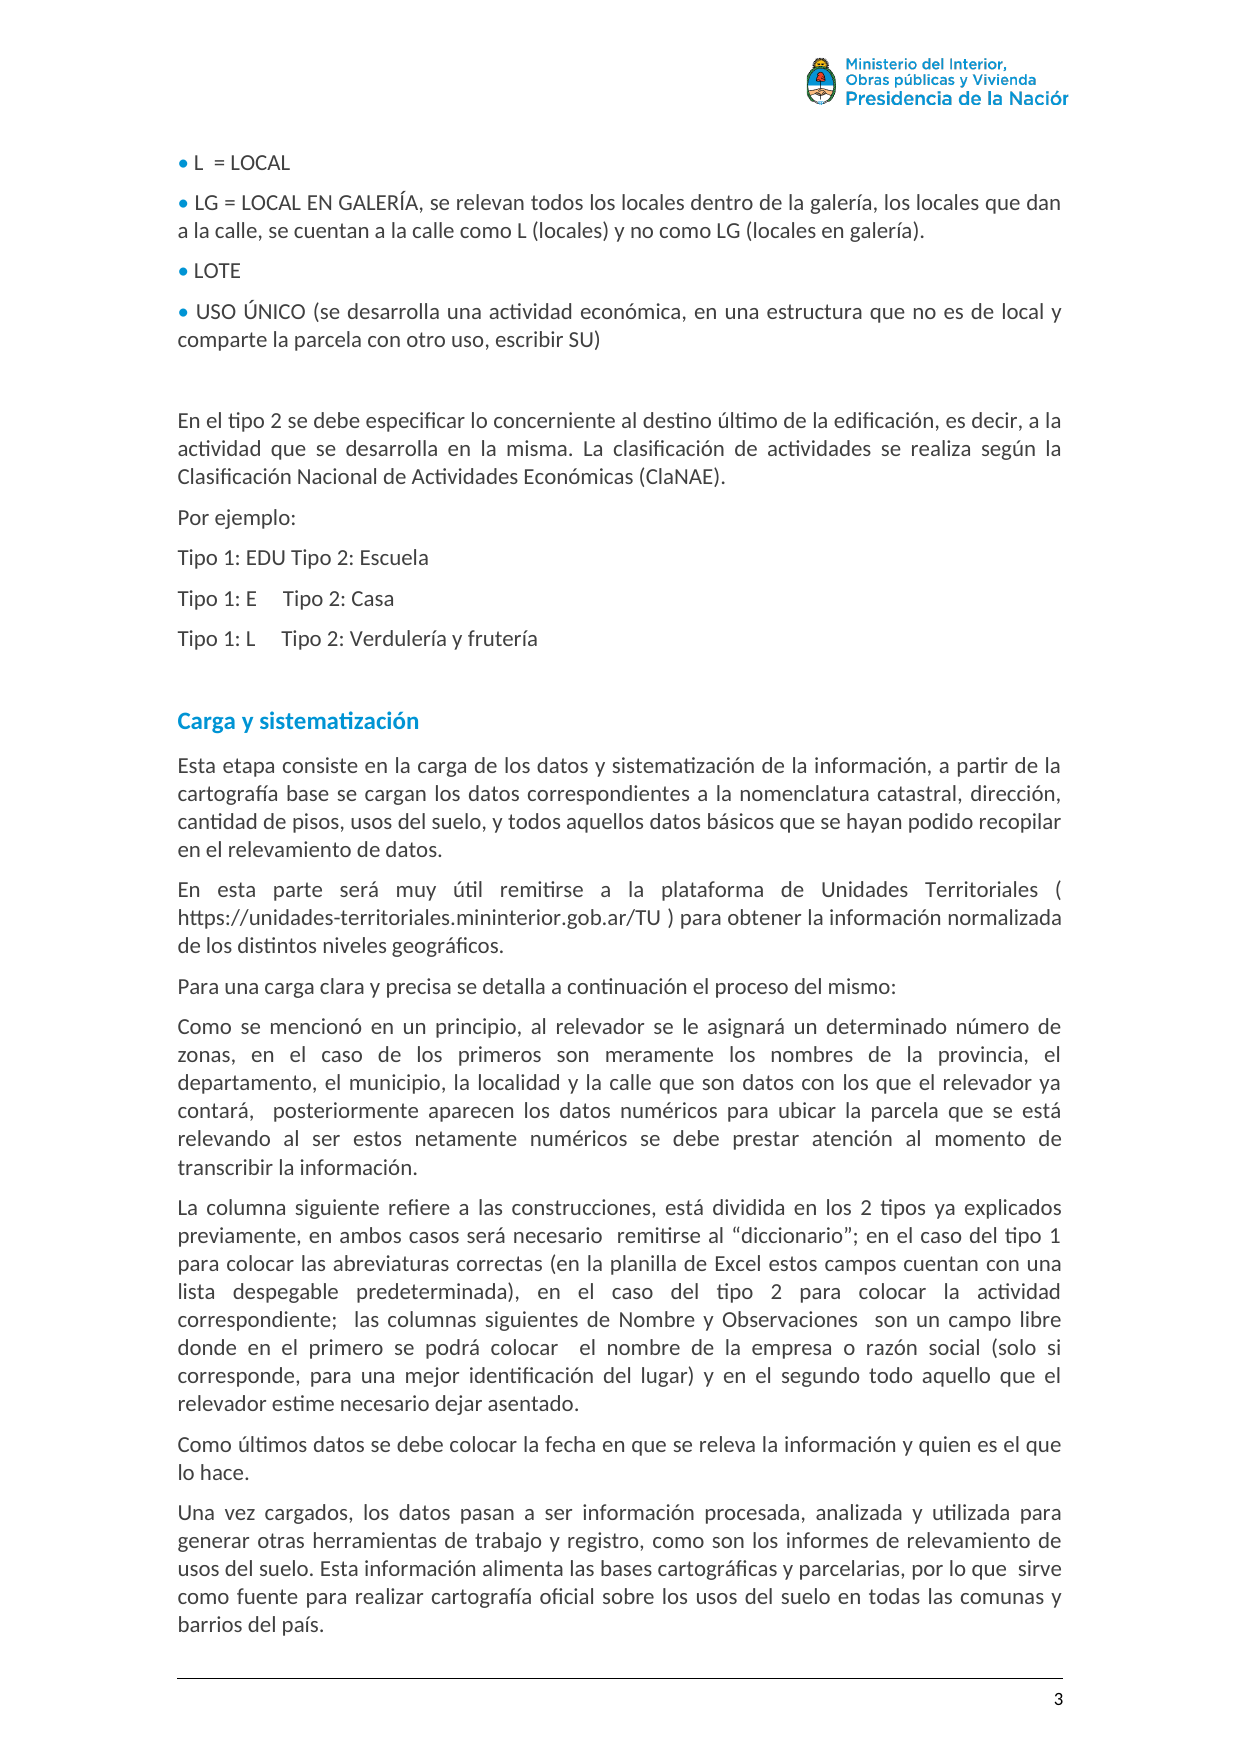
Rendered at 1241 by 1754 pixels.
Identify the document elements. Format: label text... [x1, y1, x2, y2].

text Por ejemplo: [177, 503, 1063, 531]
text La columna siguiente refiere a las construcciones, está dividida en los 2 tipos ya explicados previamente, en ambos casos será necesario remitirse al “diccionario”; en el caso del tipo 1 para colocar las abreviaturas correctas (en la planilla de Excel estos campos cuentan con una lista despegable predeterminada), en el caso del tipo 2 para colocar la actividad correspondiente; las columnas siguientes de Nombre y Observaciones son un campo libre donde en el primero se podrá colocar el nombre de la empresa o razón social (solo si corresponde, para una mejor identificación del lugar) y en el segundo todo aquello que el relevador estime necesario dejar asentado. [177, 1193, 1063, 1417]
text • LOTE [177, 257, 1063, 285]
text • L = LOCAL [177, 148, 1063, 176]
text Para una carga clara y precisa se detalla a continuación el proceso del mismo: [177, 972, 1063, 1000]
text En el tipo 2 se debe especificar lo concerniente al destino último de la edificación, es decir, a la actividad que se desarrolla en la misma. La clasificación de actividades se realiza según de Actividades Económicas (ClaNAE). [177, 406, 1063, 490]
text Tipo 1: EDU Tipo 2: Escuela [177, 543, 1063, 571]
text Tipo 1: E Tipo 2: Casa [177, 584, 1063, 612]
text Tipo 1: L Tipo 2: Verdulería y frutería [177, 624, 1063, 652]
picture [805, 57, 1069, 105]
text Carga y sistematización [177, 705, 1063, 736]
text • LG = LOCAL EN GALERÍA, se relevan todos los locales dentro de la galería, los locales que dan a la calle, se cuentan a la calle como L (locales) y no como LG (locales en galería). [177, 188, 1063, 244]
text Esta etapa consiste en la carga de los datos y sistematización de la información, a partir de la cartografía base se cargan los datos correspondientes a la nomenclatura catastral, dirección, cantidad de pisos, usos del suelo, y todos aquellos datos básicos que se hayan podido recopilar en el relevamiento de datos. [177, 751, 1063, 863]
text Como se mencionó en un principio, al relevador se le asignará un determinado número de zonas, en el caso de los primeros son meramente los nombres de la provincia, el departamento, el municipio, la localidad y la calle que son datos con los que el relevador ya contará, posteriormente aparecen los datos numéricos para ubicar la parcela que se está relevando al ser estos netamente numéricos se debe prestar atención al momento de transcribir la información. [177, 1012, 1063, 1181]
text En esta parte será muy útil remitirse a la plataforma de Unidades Territoriales ( https://unidades-territoriales.mininterior.gob.ar/TU ) para obtener la información normalizada de los distintos niveles geográficos. [177, 875, 1063, 959]
text Una vez cargados, los datos pasan a ser información procesada, analizada y utilizada para generar otras herramientas de trabajo y registro, como son los informes de relevamiento de usos del suelo. Esta información alimenta las bases cartográficas y parcelarias, por lo que sirve como fuente para realizar cartografía oficial sobre los usos del suelo en todas las comunas y barrios del país. [177, 1498, 1063, 1638]
text Como últimos datos se debe colocar la fecha en que se releva la información y quien es el que lo hace. [177, 1430, 1063, 1486]
text • USO ÚNICO (se desarrolla una actividad económica, en una estructura que no es de local y comparte la parcela con otro uso, escribir SU) [177, 297, 1063, 353]
picture [850, 98, 858, 105]
